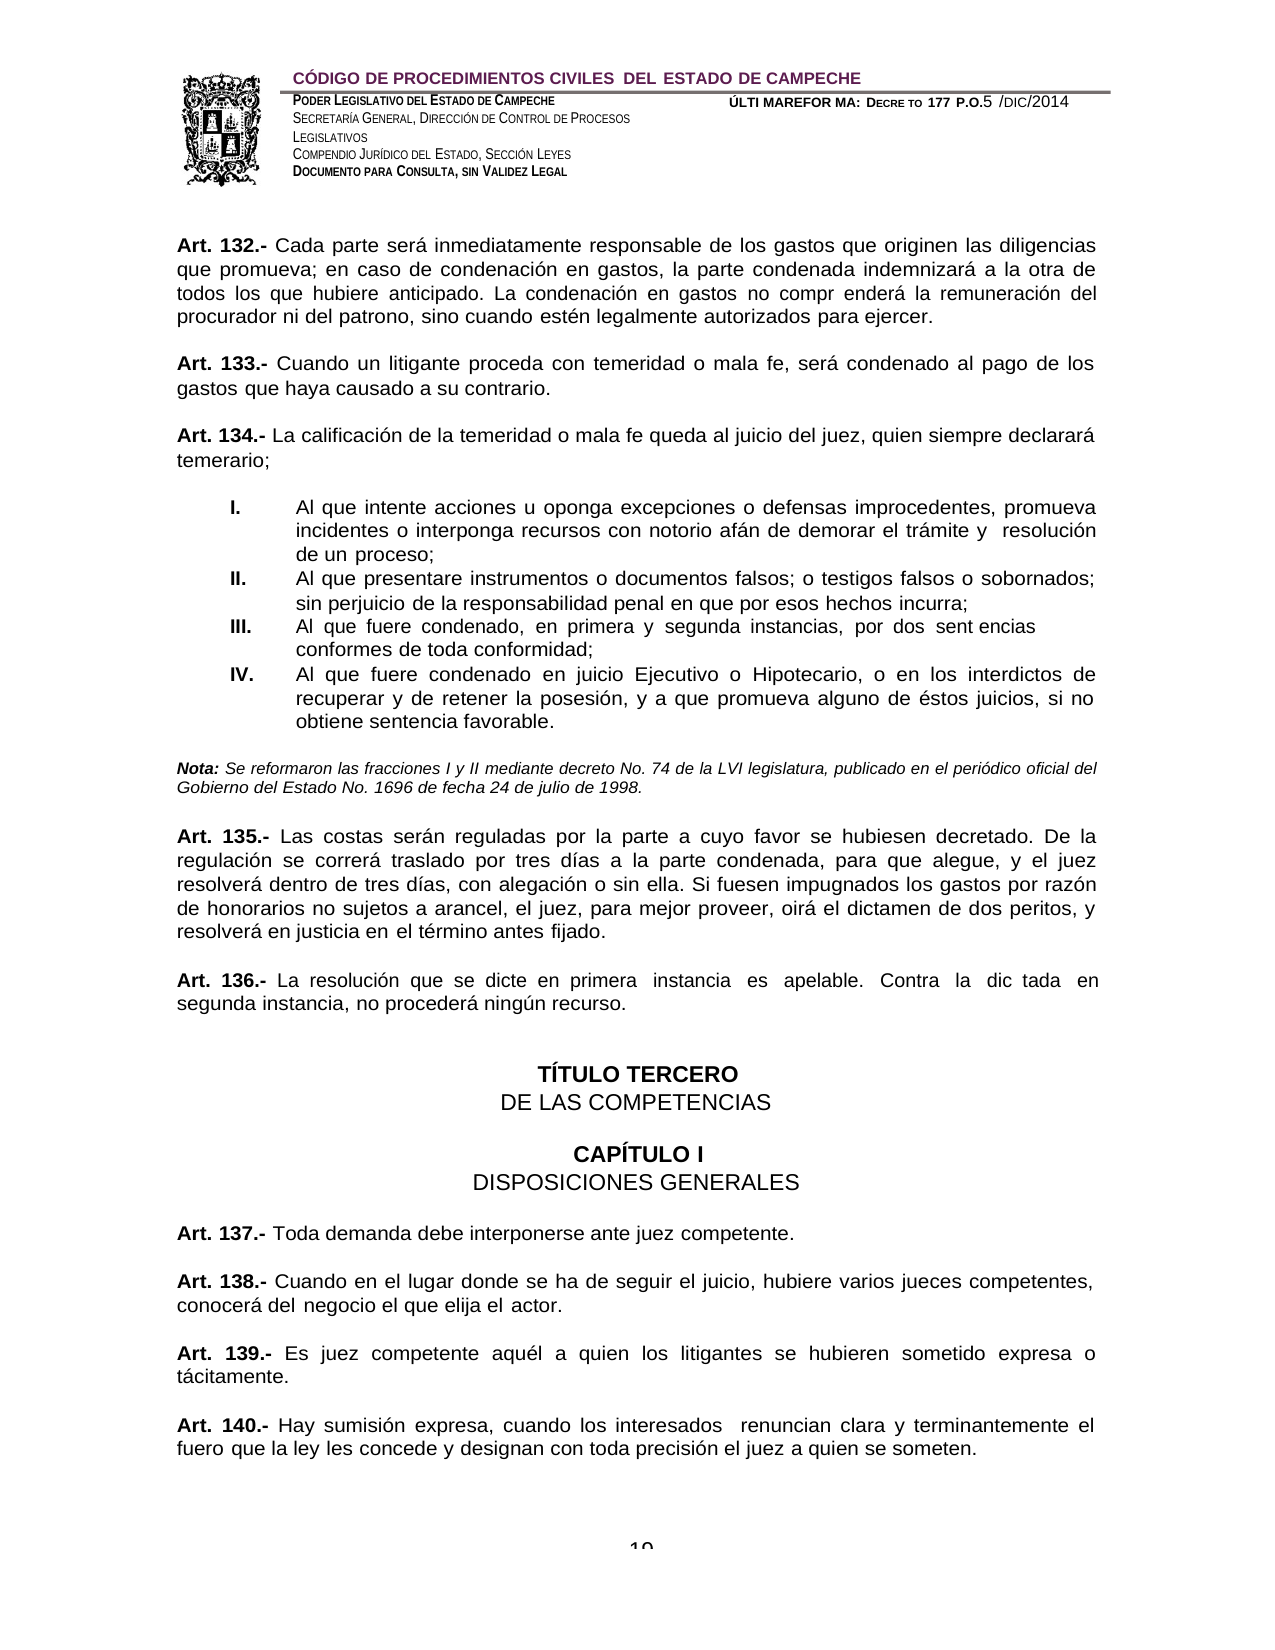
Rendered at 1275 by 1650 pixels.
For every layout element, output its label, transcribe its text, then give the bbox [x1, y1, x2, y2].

list Al que fuere condenado en juicio Ejecutivo o Hipotecario, o en los interdictos de recuperar y de retener la posesión, y a que promueva alguno de éstos juicios, si no obtiene sentencia favorable. [230, 663, 1097, 732]
text Art. 132.- Cada parte será inmediatamente responsable de los gastos que originen las diligencias que promueva; en caso de condenación en gastos, la parte condenada indemnizará a la otra de todos los que hubiere anticipado. La condenación en gastos no compr enderá la remuneración del procurador ni del patrono, sino cuando estén legalmente autorizados para ejercer. [177, 234, 1098, 328]
text Art. 137.- Toda demanda debe interponerse ante juez competente. [177, 1222, 1112, 1244]
text Art. 133.- Cuando un litigante proceda con temeridad o mala fe, será condenado al pago de los gastos que haya causado a su contrario. [177, 352, 1095, 400]
text Art. 140.- Hay sumisión expresa, cuando los interesados renuncian clara y terminantemente el fuero que la ley les concede y designan con toda precisión el juez a quien se someten. [177, 1414, 1096, 1460]
list Al que intente acciones u oponga excepciones o defensas improcedentes, promueva incidentes o interponga recursos con notorio afán de demorar el trámite y resolución de un proceso; [230, 496, 1098, 566]
text DE LAS COMPETENCIAS [422, 1089, 850, 1115]
text Art. 139.- Es juez competente aquél a quien los litigantes se hubieren sometido expresa o tácitamente. [177, 1342, 1097, 1388]
text Art. 138.- Cuando en el lugar donde se ha de seguir el juicio, hubiere varios jueces competentes, conocerá del negocio el que elija el actor. [177, 1270, 1096, 1316]
picture [181, 71, 262, 187]
text Art. 135.- Las costas serán reguladas por la parte a cuyo favor se hubiesen decretado. De la regulación se correrá traslado por tres días a la parte condenada, para que alegue, y el juez resolverá dentro de tres días, con alegación o sin ella. Si fuesen impugnados los gastos por razón de honorarios no sujetos a arancel, el juez, para mejor proveer, oirá el dictamen de dos peritos, y resolverá en justicia en el término antes fijado. [177, 825, 1098, 943]
list Al que presentare instrumentos o documentos falsos; o testigos falsos o sobornados; sin perjuicio de la responsabilidad penal en que por esos hechos incurra; [230, 567, 1097, 614]
list Al que fuere condenado, en primera y segunda instancias, por dos sent encias [230, 617, 1112, 638]
subtitle DISPOSICIONES GENERALES [422, 1169, 850, 1195]
subtitle CAPÍTULO I [422, 1141, 855, 1167]
text Nota: Se reformaron las fracciones I y II mediante decreto No. 74 de la LVI legislatura, publicado en el periódico oficial del Gobierno del Estado No. 1696 de fecha 24 de julio de 1998. [177, 760, 1098, 797]
text conformes de toda conformidad; [296, 638, 1112, 661]
text Art. 134.- La calificación de la temeridad o mala fe queda al juicio del juez, quien siempre declarará temerario; [177, 424, 1096, 471]
text Art. 136.- La resolución que se dicte en primera instancia es apelable. Contra la dic tada en segunda instancia, no procederá ningún recurso. [177, 968, 1099, 1014]
subtitle TÍTULO TERCERO [422, 1061, 854, 1087]
